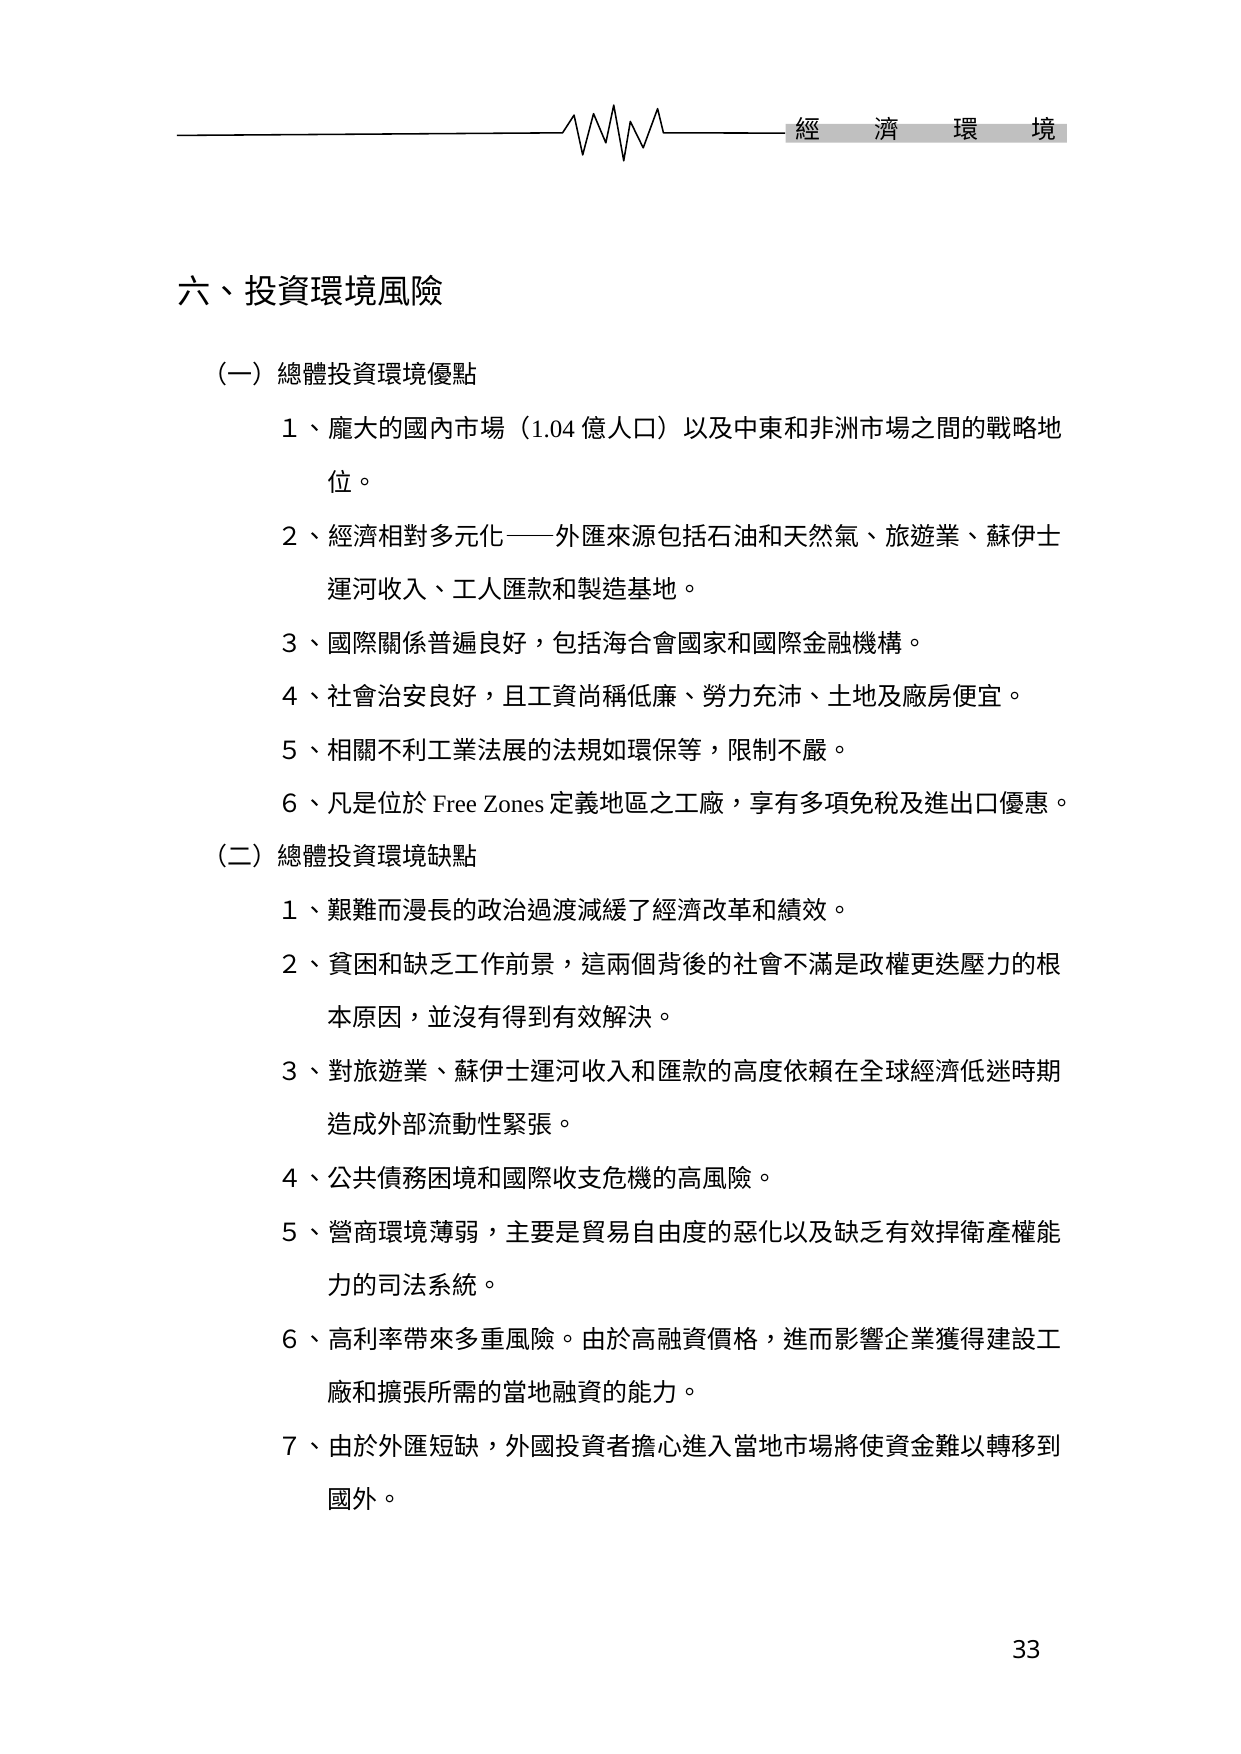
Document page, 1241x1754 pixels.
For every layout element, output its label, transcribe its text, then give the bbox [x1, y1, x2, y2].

text ４、公共債務困境和國際收支危機的高風險。 [277, 1150, 1063, 1203]
text ６、高利率帶來多重風險。由於高融資價格，進而影響企業獲得建設工廠和擴張所需的當地融資的能力。 [277, 1310, 1063, 1417]
text ３、對旅遊業、蘇伊士運河收入和匯款的高度依賴在全球經濟低迷時期造成外部流動性緊張。 [277, 1043, 1063, 1150]
text ６、凡是位於Free Zones定義地區之工廠，享有多項免稅及進出口優惠。 [277, 775, 1063, 828]
text （一）總體投資環境優點 [202, 347, 1063, 400]
text ２、貧困和缺乏工作前景，這兩個背後的社會不滿是政權更迭壓力的根本原因，並沒有得到有效解決。 [277, 936, 1063, 1043]
text ７、由於外匯短缺，外國投資者擔心進入當地市場將使資金難以轉移到國外。 [277, 1417, 1063, 1524]
text ３、國際關係普遍良好，包括海合會國家和國際金融機構。 [277, 614, 1063, 668]
text （二）總體投資環境缺點 [202, 828, 1063, 882]
text ５、營商環境薄弱，主要是貿易自由度的惡化以及缺乏有效捍衛產權能力的司法系統。 [277, 1203, 1063, 1310]
text ２、經濟相對多元化——外匯來源包括石油和天然氣、旅遊業、蘇伊士運河收入、工人匯款和製造基地。 [277, 507, 1063, 614]
text １、龐大的國內市場（1.04 億人口）以及中東和非洲市場之間的戰略地位。 [277, 400, 1063, 507]
text 六、投資環境風險 [177, 264, 1063, 317]
text ５、相關不利工業法展的法規如環保等，限制不嚴。 [277, 721, 1063, 775]
text ４、社會治安良好，且工資尚稱低廉、勞力充沛、土地及廠房便宜。 [277, 668, 1063, 721]
text １、艱難而漫長的政治過渡減緩了經濟改革和績效。 [277, 882, 1063, 936]
